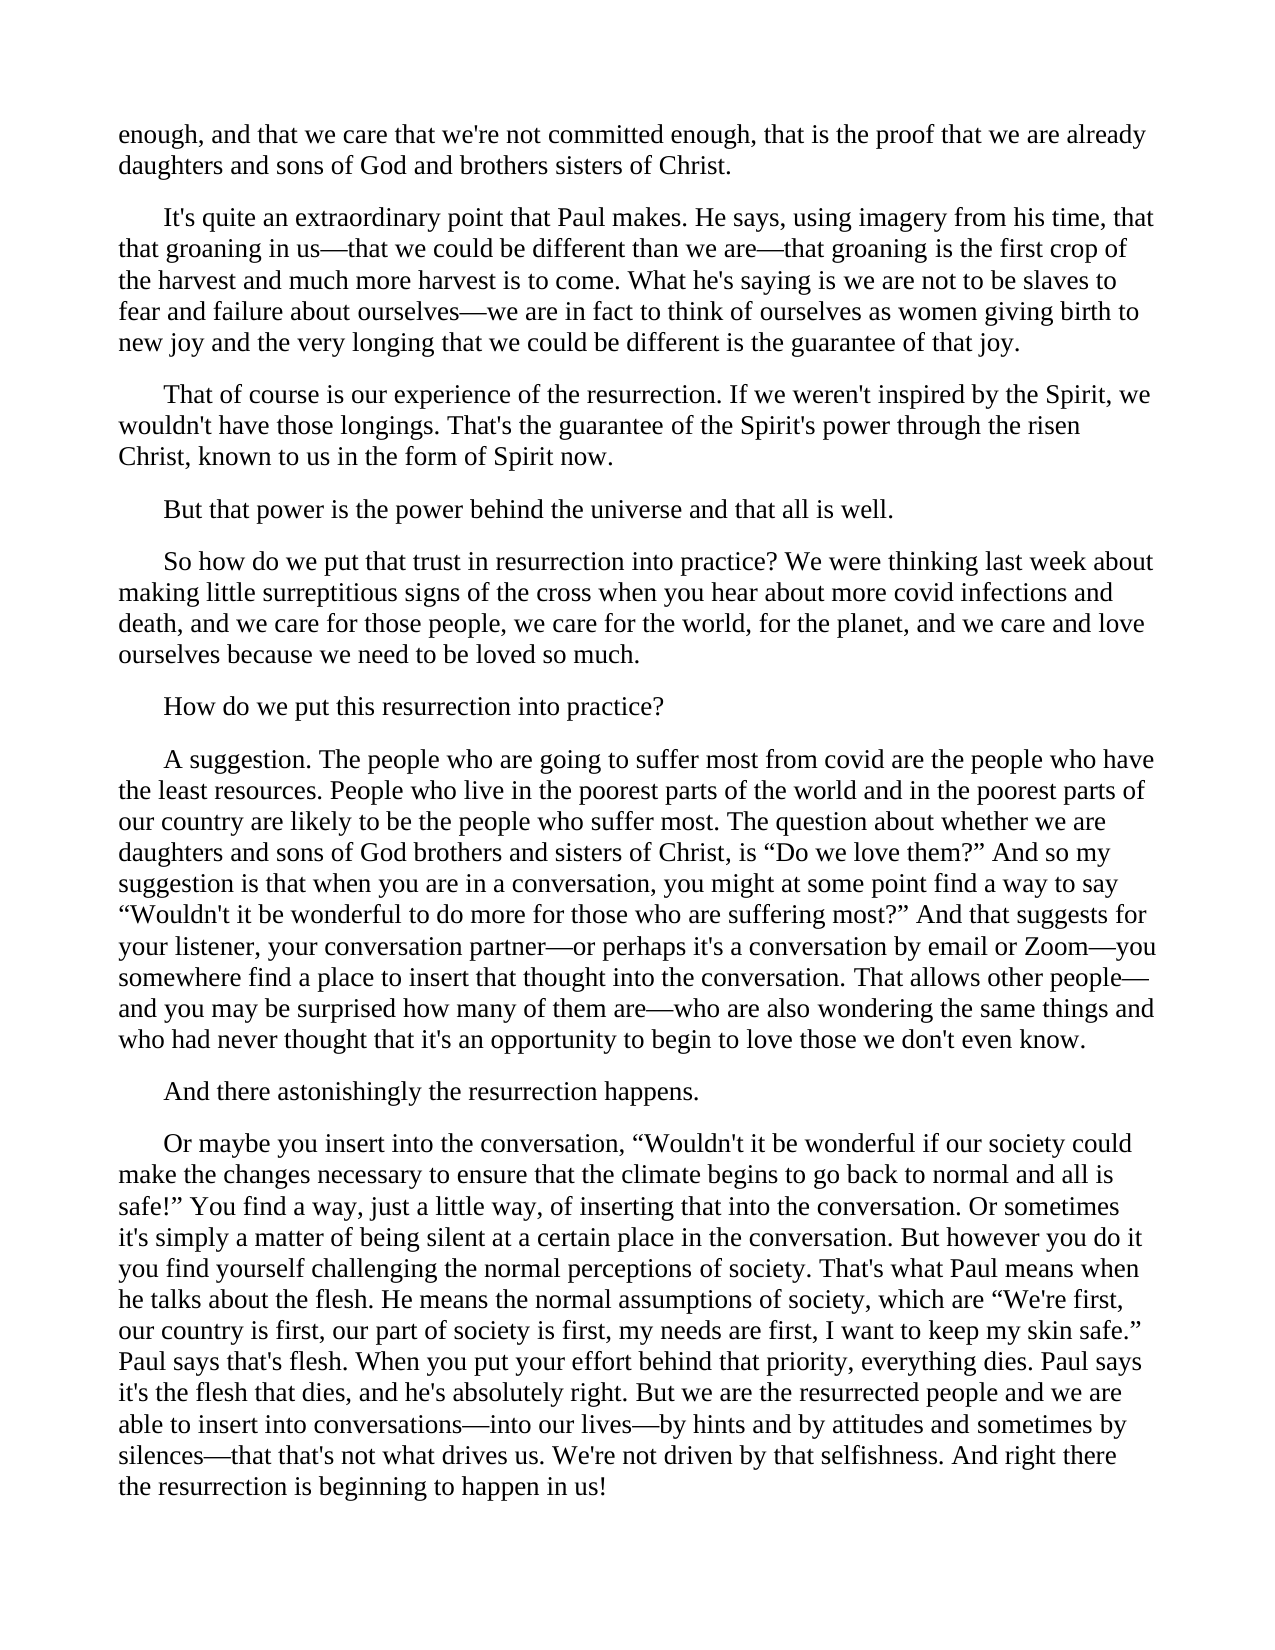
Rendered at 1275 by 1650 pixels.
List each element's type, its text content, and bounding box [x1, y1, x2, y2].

text How do we put this resurrection into practice? [118, 691, 1157, 722]
text It's quite an extraordinary point that Paul makes. He says, using imagery from his time, that that groaning in us—that we could be different than we are—that groaning is the first crop of the harvest and much more harvest is to come. What he's saying is we are not to be slaves to fear and failure about ourselves—we are in fact to think of ourselves as women giving birth to new joy and the very longing that we could be different is the guarantee of that joy. [118, 201, 1157, 357]
text So how do we put that trust in resurrection into practice? We were thinking last week about making little surreptitious signs of the cross when you hear about more covid infections and death, and we care for those people, we care for the world, for the planet, and we care and love ourselves because we need to be loved so much. [118, 545, 1157, 669]
text A suggestion. The people who are going to suffer most from covid are the people who have the least resources. People who live in the poorest parts of the world and in the poorest parts of our country are likely to be the people who suffer most. The question about whether we are daughters and sons of God brothers and sisters of Christ, is “Do we love them?” And so my suggestion is that when you are in a conversation, you might at some point find a way to say “Wouldn't it be wonderful to do more for those who are suffering most?” And that suggests for your listener, your conversation partner—or perhaps it's a conversation by email or Zoom—you somewhere find a place to insert that thought into the conversation. That allows other people— and you may be surprised how many of them are—who are also wondering the same things and who had never thought that it's an opportunity to begin to love those we don't even know. [118, 743, 1157, 1054]
text But that power is the power behind the universe and that all is well. [118, 493, 1157, 524]
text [118, 118, 1157, 180]
text Or maybe you insert into the conversation, “Wouldn't it be wonderful if our society could make the changes necessary to ensure that the climate begins to go back to normal and all is safe!” You find a way, just a little way, of inserting that into the conversation. Or sometimes it's simply a matter of being silent at a certain place in the conversation. But however you do it you find yourself challenging the normal perceptions of society. That's what Paul means when he talks about the flesh. He means the normal assumptions of society, which are “We're first, our country is first, our part of society is first, my needs are first, I want to keep my skin safe.” Paul says that's flesh. When you put your effort behind that priority, everything dies. Paul says it's the flesh that dies, and he's absolutely right. But we are the resurrected people and we are able to insert into conversations—into our lives—by hints and by attitudes and sometimes by silences—that that's not what drives us. We're not driven by that selfishness. And right there the resurrection is beginning to happen in us! [118, 1127, 1157, 1501]
text And there astonishingly the resurrection happens. [118, 1075, 1157, 1106]
text That of course is our experience of the resurrection. If we weren't inspired by the Spirit, we wouldn't have those longings. That's the guarantee of the Spirit's power through the risen Christ, known to us in the form of Spirit now. [118, 378, 1157, 472]
